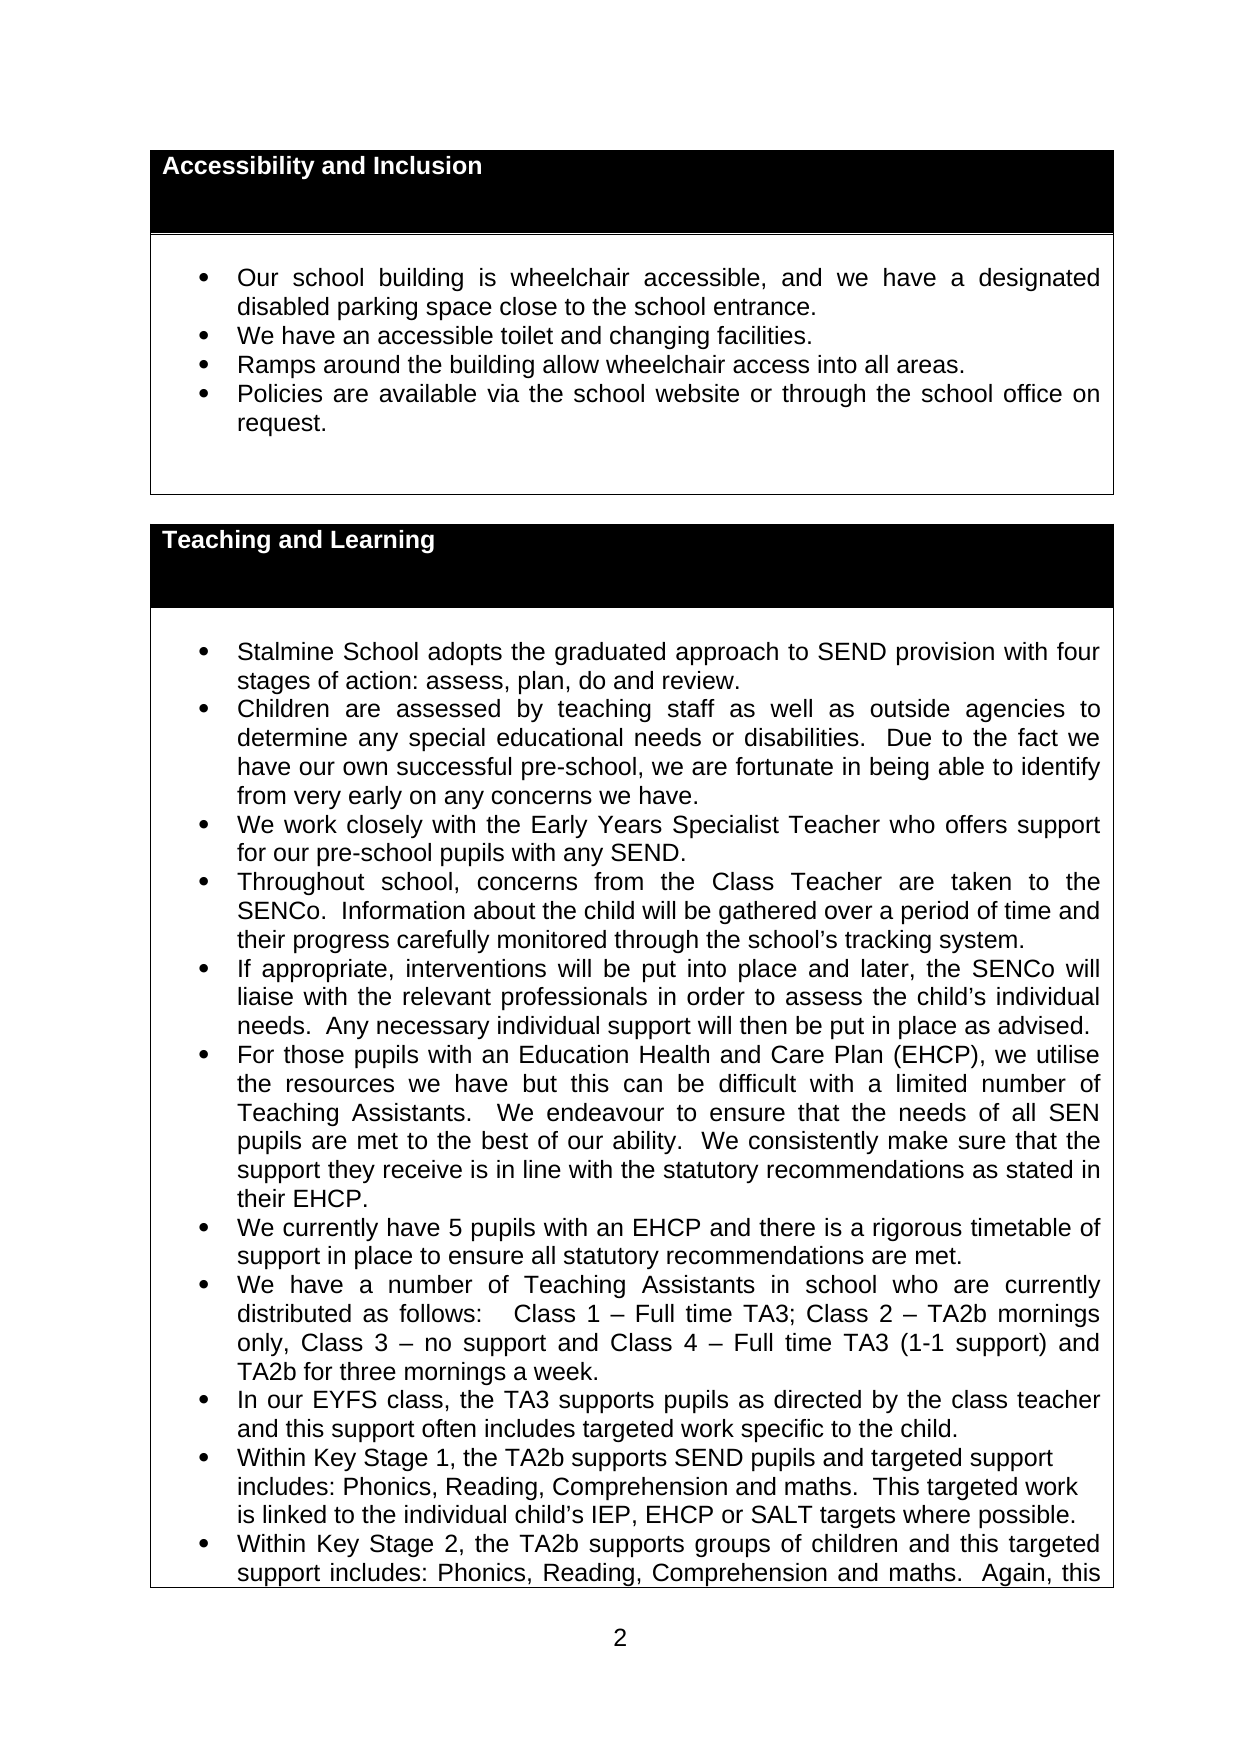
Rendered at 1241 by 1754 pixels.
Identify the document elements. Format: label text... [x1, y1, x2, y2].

table_cell Our school building is wheelchair accessible, and we have a designated disabled parking space close to the school entrance. We have an accessible toilet and changing facilities. Ramps around the building allow wheelchair access into all areas. Policies are available via the school website or through the school office on request. [151, 235, 1113, 494]
table_header Accessibility and Inclusion [151, 151, 1113, 233]
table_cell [151, 608, 1113, 1587]
table_header Teaching and Learning [151, 525, 1113, 607]
